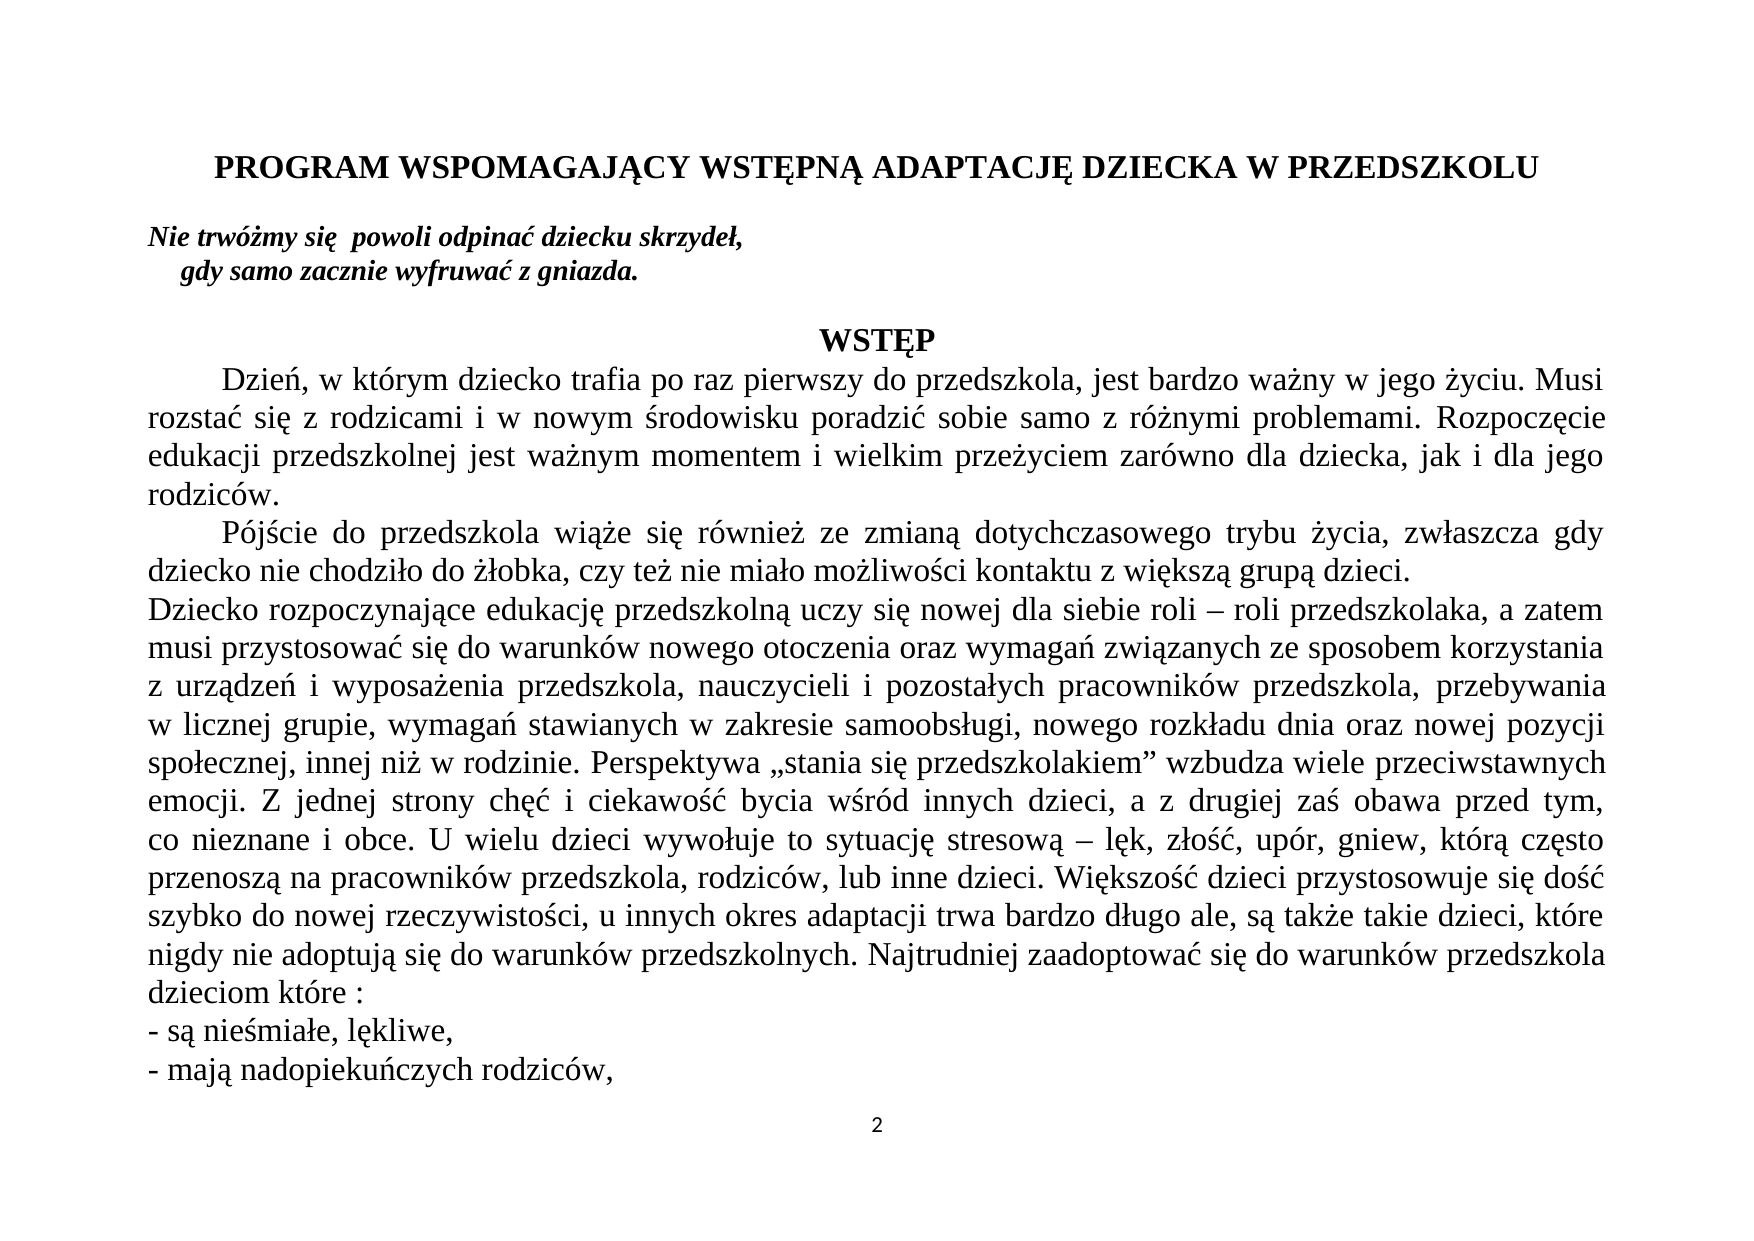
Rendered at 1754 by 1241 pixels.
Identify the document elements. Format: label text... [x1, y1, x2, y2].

text Dziecko rozpoczynające edukację przedszkolną uczy się nowej dla siebie roli – roli przedszkolaka, a zatem musi przystosować się do warunków nowego otoczenia oraz wymagań związanych ze sposobem korzystania z urządzeń i wyposażenia przedszkola, nauczycieli i pozostałych pracowników przedszkola, przebywania w licznej grupie, wymagań stawianych w zakresie samoobsługi, nowego rozkładu dnia oraz nowej pozycji społecznej, innej niż w rodzinie. Perspektywa „stania się przedszkolakiem” wzbudza wiele przeciwstawnych emocji. Z jednej strony chęć i ciekawość bycia wśród innych dzieci, a z drugiej zaś obawa przed tym, co nieznane i obce. U wielu dzieci wywołuje to sytuację stresową – lęk, złość, upór, gniew, którą często przenoszą na pracowników przedszkola, rodziców, lub inne dzieci. Większość dzieci przystosowuje się dość szybko do nowej rzeczywistości, u innych okres adaptacji trwa bardzo długo ale, są także takie dzieci, które nigdy nie adoptują się do warunków przedszkolnych. Najtrudniej zaadoptować się do warunków przedszkola dzieciom które : [148, 589, 1606, 1011]
text Dzień, w którym dziecko trafia po raz pierwszy do przedszkola, jest bardzo ważny w jego życiu. Musi rozstać się z rodzicami i w nowym środowisku poradzić sobie samo z różnymi problemami. Rozpoczęcie edukacji przedszkolnej jest ważnym momentem i wielkim przeżyciem zarówno dla dziecka, jak i dla jego rodziców. [148, 359, 1606, 512]
text Pójście do przedszkola wiąże się również ze zmianą dotychczasowego trybu życia, zwłaszcza gdy dziecko nie chodziło do żłobka, czy też nie miało możliwości kontaktu z większą grupą dzieci. [148, 512, 1606, 589]
text gdy samo zacznie wyfruwać z gniazda. [148, 253, 1606, 287]
text WSTĘP [148, 321, 1606, 359]
text - są nieśmiałe, lękliwe, [148, 1011, 1606, 1049]
text - mają nadopiekuńczych rodziców, [148, 1049, 1606, 1087]
text PROGRAM WSPOMAGAJĄCY WSTĘPNĄ ADAPTACJĘ DZIECKA W PRZEDSZKOLU [148, 148, 1606, 186]
text Nie trwóżmy się powoli odpinać dziecku skrzydeł, [148, 219, 1606, 253]
